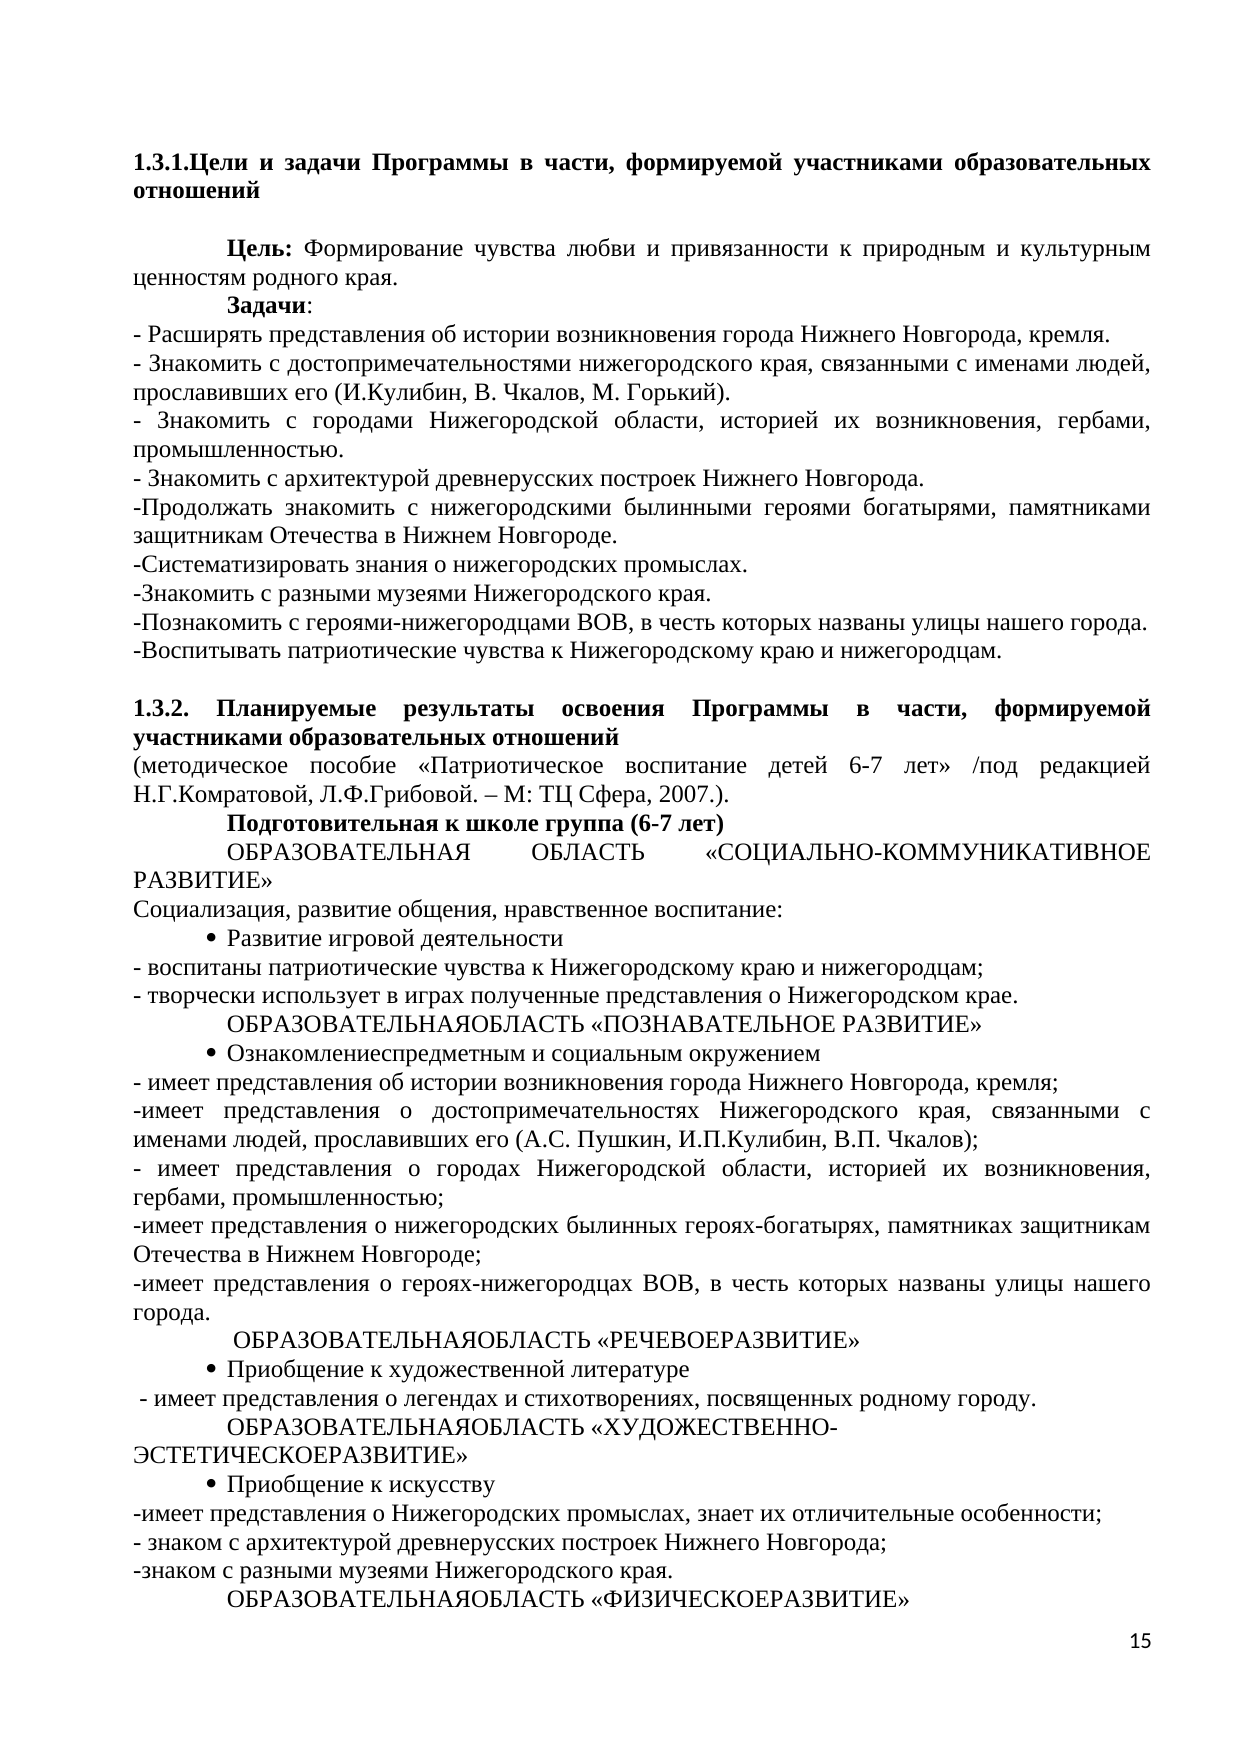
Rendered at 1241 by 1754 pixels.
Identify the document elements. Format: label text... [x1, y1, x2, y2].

text - воспитаны патриотические чувства к Нижегородскому краю и нижегородцам; [133, 952, 1152, 981]
list Развитие игровой деятельности [133, 923, 1152, 952]
text -Продолжать знакомить с нижегородскими былинными героями богатырями, памятниками защитникам Отечества в Нижнем Новгороде. [133, 492, 1152, 549]
text Цель: Формирование чувства любви и привязанности к природным и культурным ценностям родного края. [133, 233, 1152, 291]
list Ознакомлениеспредметным и социальным окружением [133, 1038, 1152, 1067]
text Подготовительная к школе группа (6-7 лет) [133, 808, 1152, 837]
text -Воспитывать патриотические чувства к Нижегородскому краю и нижегородцам. [133, 636, 1152, 664]
text Задачи: [133, 291, 1152, 319]
text -Познакомить с героями-нижегородцами ВОВ, в честь которых названы улицы нашего города. [133, 607, 1152, 636]
text -Знакомить с разными музеями Нижегородского края. [133, 578, 1152, 607]
text - творчески использует в играх полученные представления о Нижегородском крае. [133, 981, 1152, 1009]
text -имеет представления о Нижегородских промыслах, знает их отличительные особенности; [133, 1498, 1152, 1527]
text ОБРАЗОВАТЕЛЬНАЯОБЛАСТЬ «ФИЗИЧЕСКОЕРАЗВИТИЕ» [133, 1584, 1152, 1613]
list Приобщение к художественной литературе [133, 1354, 1152, 1383]
text ОБРАЗОВАТЕЛЬНАЯОБЛАСТЬ «РЕЧЕВОЕРАЗВИТИЕ» [133, 1326, 1152, 1354]
text - имеет представления об истории возникновения города Нижнего Новгорода, кремля; [133, 1067, 1152, 1096]
text -имеет представления о достопримечательностях Нижегородского края, связанными с именами людей, прославивших его (А.С. Пушкин, И.П.Кулибин, В.П. Чкалов); [133, 1096, 1152, 1153]
text -имеет представления о героях-нижегородцах ВОВ, в честь которых названы улицы нашего города. [133, 1268, 1152, 1326]
text -имеет представления о нижегородских былинных героях-богатырях, памятниках защитникам Отечества в Нижнем Новгороде; [133, 1211, 1152, 1268]
text - Расширять представления об истории возникновения города Нижнего Новгорода, кремля. [133, 319, 1152, 348]
text (методическое пособие «Патриотическое воспитание детей 6-7 лет» /под редакцией Н.Г.Комратовой, Л.Ф.Грибовой. – М: ТЦ Сфера, 2007.). [133, 751, 1152, 808]
text 1.3.2. Планируемые результаты освоения Программы в части, формируемой участниками образовательных отношений [133, 693, 1152, 751]
text - имеет представления о легендах и стихотворениях, посвященных родному городу. [133, 1383, 1152, 1412]
text ОБРАЗОВАТЕЛЬНАЯ ОБЛАСТЬ «СОЦИАЛЬНО-КОММУНИКАТИВНОЕ РАЗВИТИЕ» [133, 837, 1152, 894]
text -знаком с разными музеями Нижегородского края. [133, 1556, 1152, 1584]
text - Знакомить с архитектурой древнерусских построек Нижнего Новгорода. [133, 463, 1152, 492]
text -Систематизировать знания о нижегородских промыслах. [133, 549, 1152, 578]
text Социализация, развитие общения, нравственное воспитание: [133, 894, 1152, 923]
text - Знакомить с достопримечательностями нижегородского края, связанными с именами людей, прославивших его (И.Кулибин, В. Чкалов, М. Горький). [133, 348, 1152, 406]
text - Знакомить с городами Нижегородской области, историей их возникновения, гербами, промышленностью. [133, 406, 1152, 463]
list Приобщение к искусству [133, 1469, 1152, 1498]
text 1.3.1.Цели и задачи Программы в части, формируемой участниками образовательных отношений [133, 147, 1152, 204]
text ОБРАЗОВАТЕЛЬНАЯОБЛАСТЬ «ХУДОЖЕСТВЕННО-ЭСТЕТИЧЕСКОЕРАЗВИТИЕ» [133, 1412, 1152, 1469]
text - имеет представления о городах Нижегородской области, историей их возникновения, гербами, промышленностью; [133, 1153, 1152, 1211]
text - знаком с архитектурой древнерусских построек Нижнего Новгорода; [133, 1527, 1152, 1556]
text ОБРАЗОВАТЕЛЬНАЯОБЛАСТЬ «ПОЗНАВАТЕЛЬНОЕ РАЗВИТИЕ» [133, 1009, 1152, 1038]
